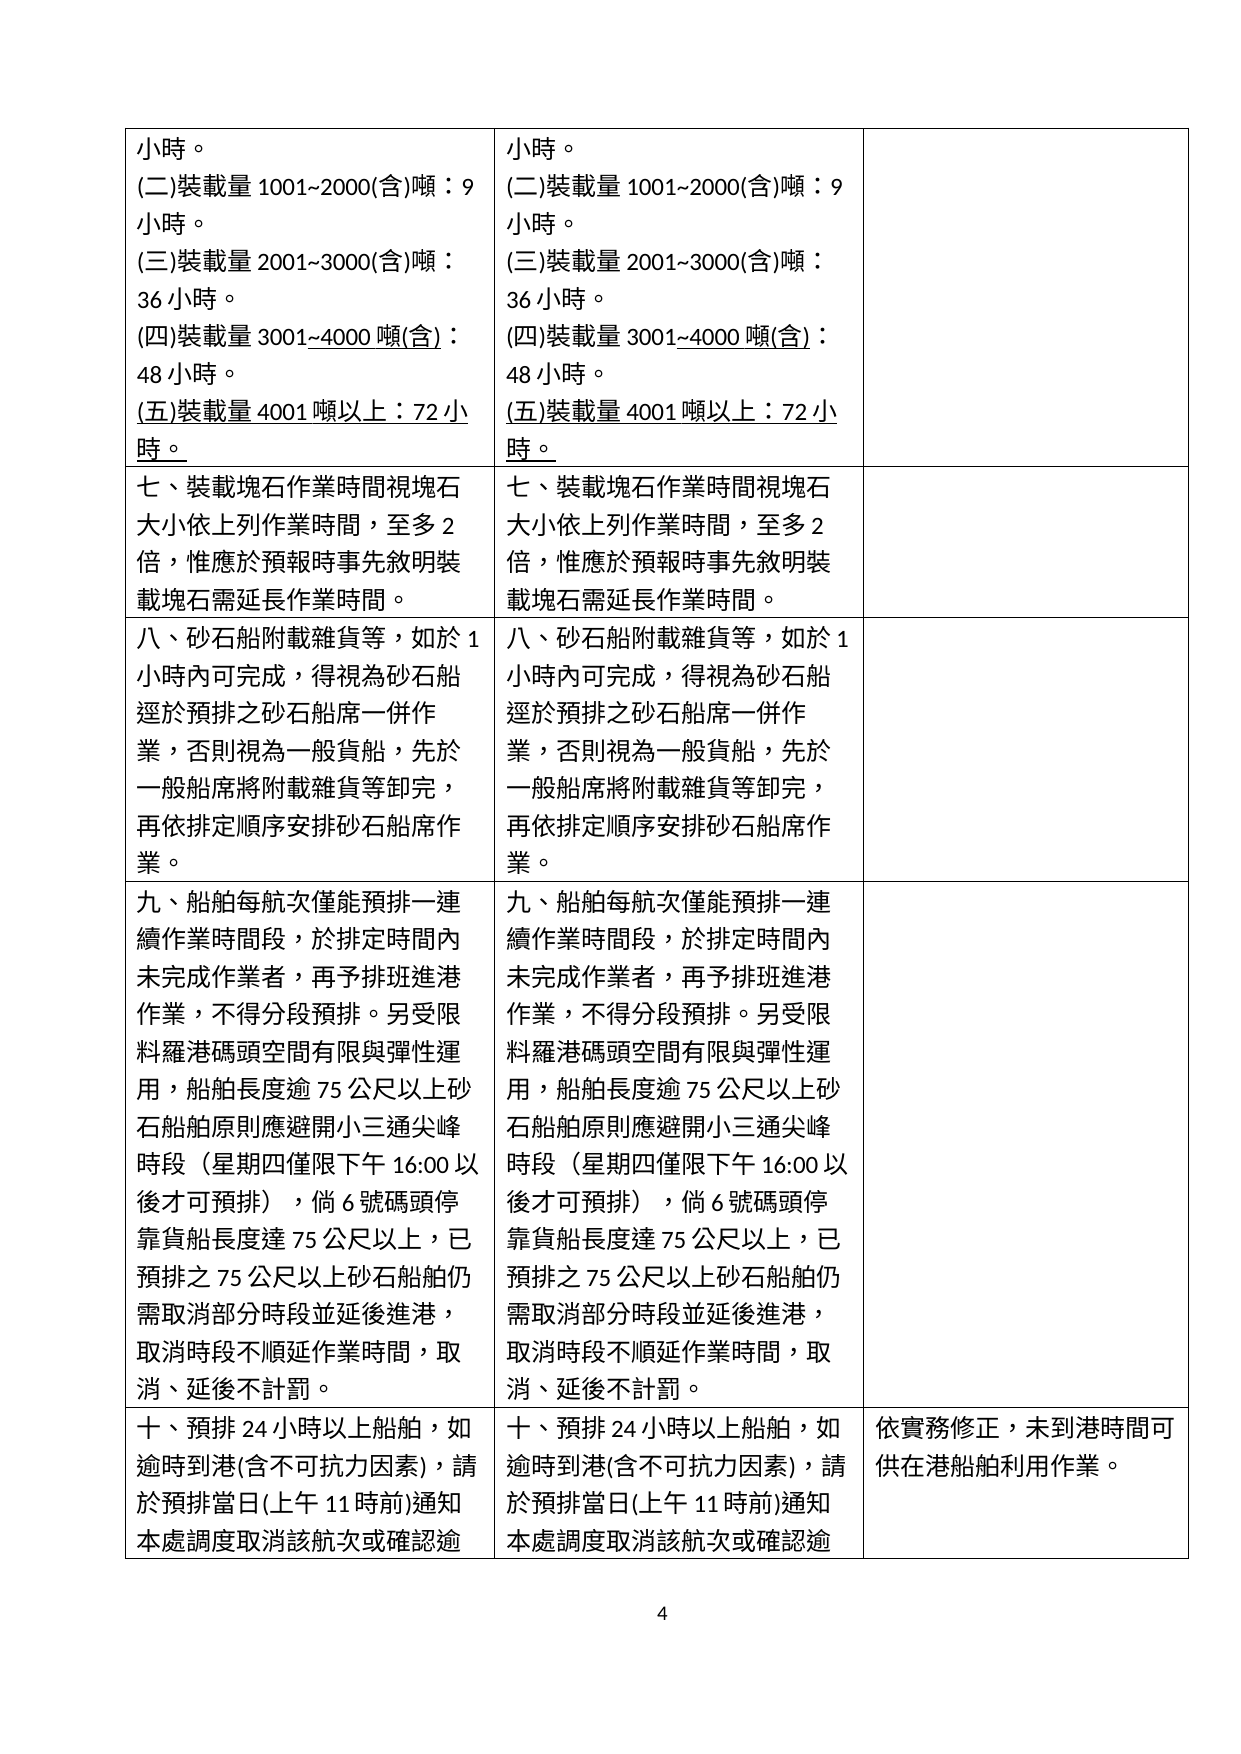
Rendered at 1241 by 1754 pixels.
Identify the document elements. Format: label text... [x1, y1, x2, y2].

table_cell 八、砂石船附載雜貨等，如於1小時內可完成，得視為砂石船逕於預排之砂石船席一併作業，否則視為一般貨船，先於一般船席將附載雜貨等卸完，再依排定順序安排砂石船席作業。 [126, 618, 494, 881]
table_cell 七、裝載塊石作業時間視塊石大小依上列作業時間，至多2倍，惟應於預報時事先敘明裝載塊石需延長作業時間。 [495, 467, 863, 617]
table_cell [126, 1408, 494, 1558]
table_cell 八、砂石船附載雜貨等，如於1小時內可完成，得視為砂石船逕於預排之砂石船席一併作業，否則視為一般貨船，先於一般船席將附載雜貨等卸完，再依排定順序安排砂石船席作業。 [495, 618, 863, 881]
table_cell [864, 1408, 1188, 1558]
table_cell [126, 129, 494, 466]
table_cell [864, 467, 1188, 617]
table_cell [864, 129, 1188, 466]
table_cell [495, 1408, 863, 1558]
table_cell 九、船舶每航次僅能預排一連續作業時間段，於排定時間內未完成作業者，再予排班進港作業，不得分段預排。另受限料羅港碼頭空間有限與彈性運用，船舶長度逾75公尺以上砂石船舶原則應避開小三通尖峰時段（星期四僅限下午16:00以後才可預排），倘6號碼頭停靠貨船長度達75公尺以上，已預排之75公尺以上砂石船舶仍需取消部分時段並延後進港，取消時段不順延作業時間，取消、延後不計罰。 [495, 882, 863, 1407]
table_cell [495, 129, 863, 466]
table_cell 九、船舶每航次僅能預排一連續作業時間段，於排定時間內未完成作業者，再予排班進港作業，不得分段預排。另受限料羅港碼頭空間有限與彈性運用，船舶長度逾75公尺以上砂石船舶原則應避開小三通尖峰時段（星期四僅限下午16:00以後才可預排），倘6號碼頭停靠貨船長度達75公尺以上，已預排之75公尺以上砂石船舶仍需取消部分時段並延後進港，取消時段不順延作業時間，取消、延後不計罰。 [126, 882, 494, 1407]
table_cell [864, 882, 1188, 1407]
table_cell 七、裝載塊石作業時間視塊石大小依上列作業時間，至多2倍，惟應於預報時事先敘明裝載塊石需延長作業時間。 [126, 467, 494, 617]
table_cell [864, 618, 1188, 881]
